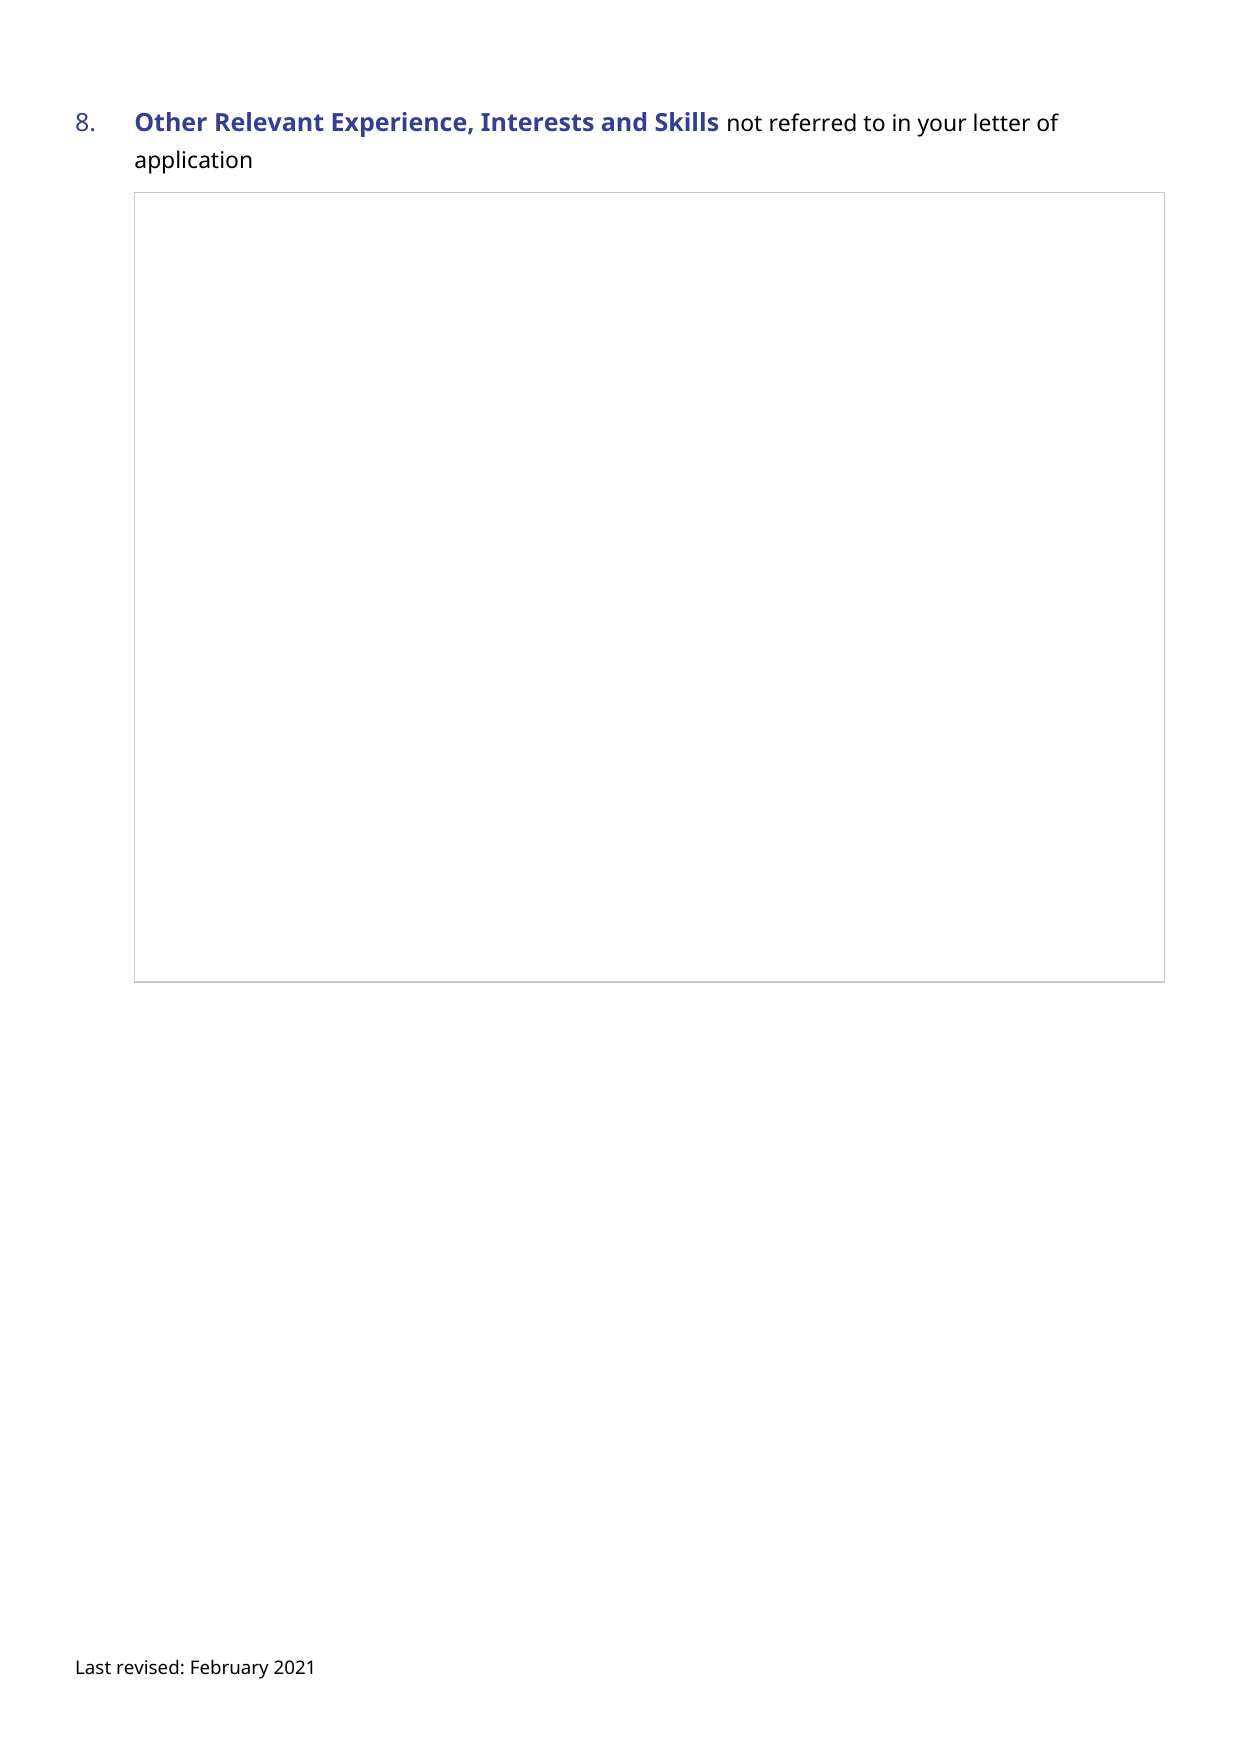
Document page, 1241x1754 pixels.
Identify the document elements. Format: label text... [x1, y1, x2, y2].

subtitle Other Relevant Experience, Interests and Skills not referred to in your letter of application [75, 105, 1165, 175]
table_header [135, 193, 1164, 981]
